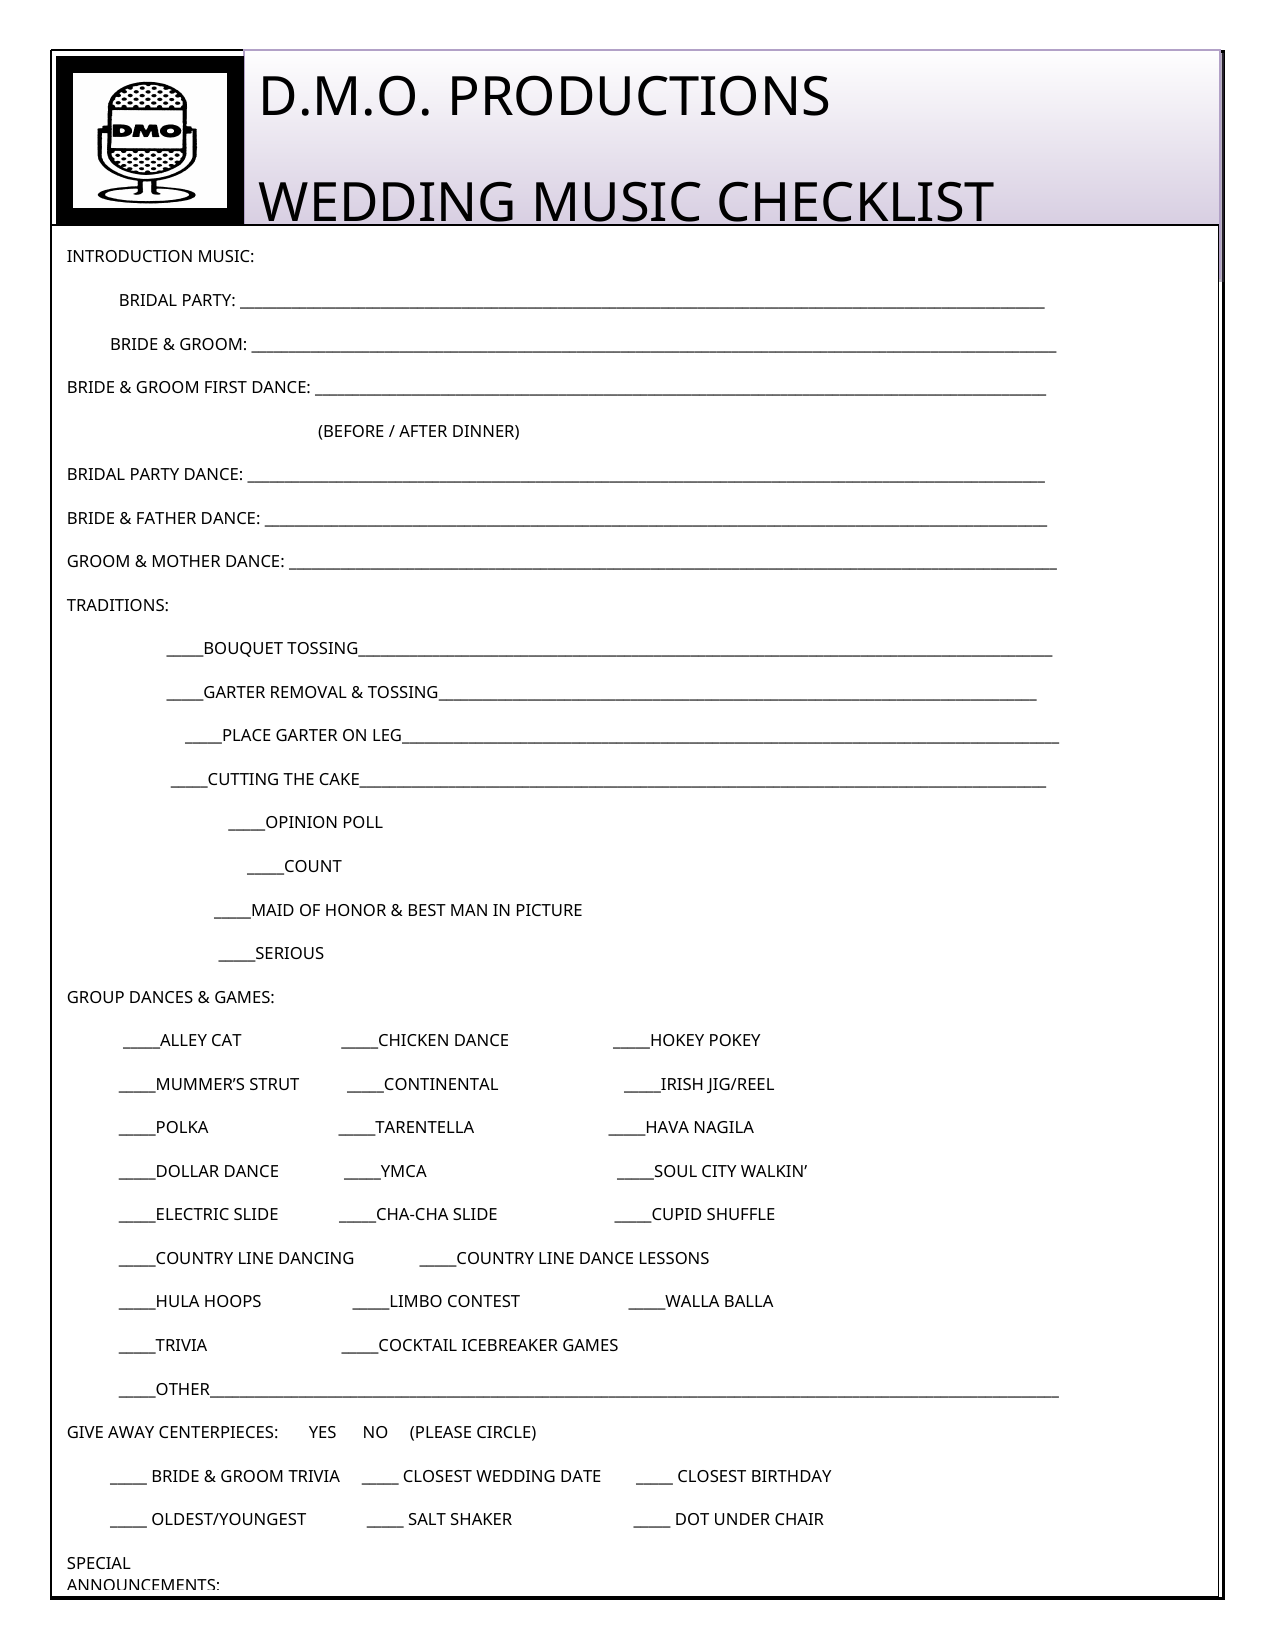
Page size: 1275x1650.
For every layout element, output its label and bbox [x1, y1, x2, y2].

picture [73, 73, 227, 208]
